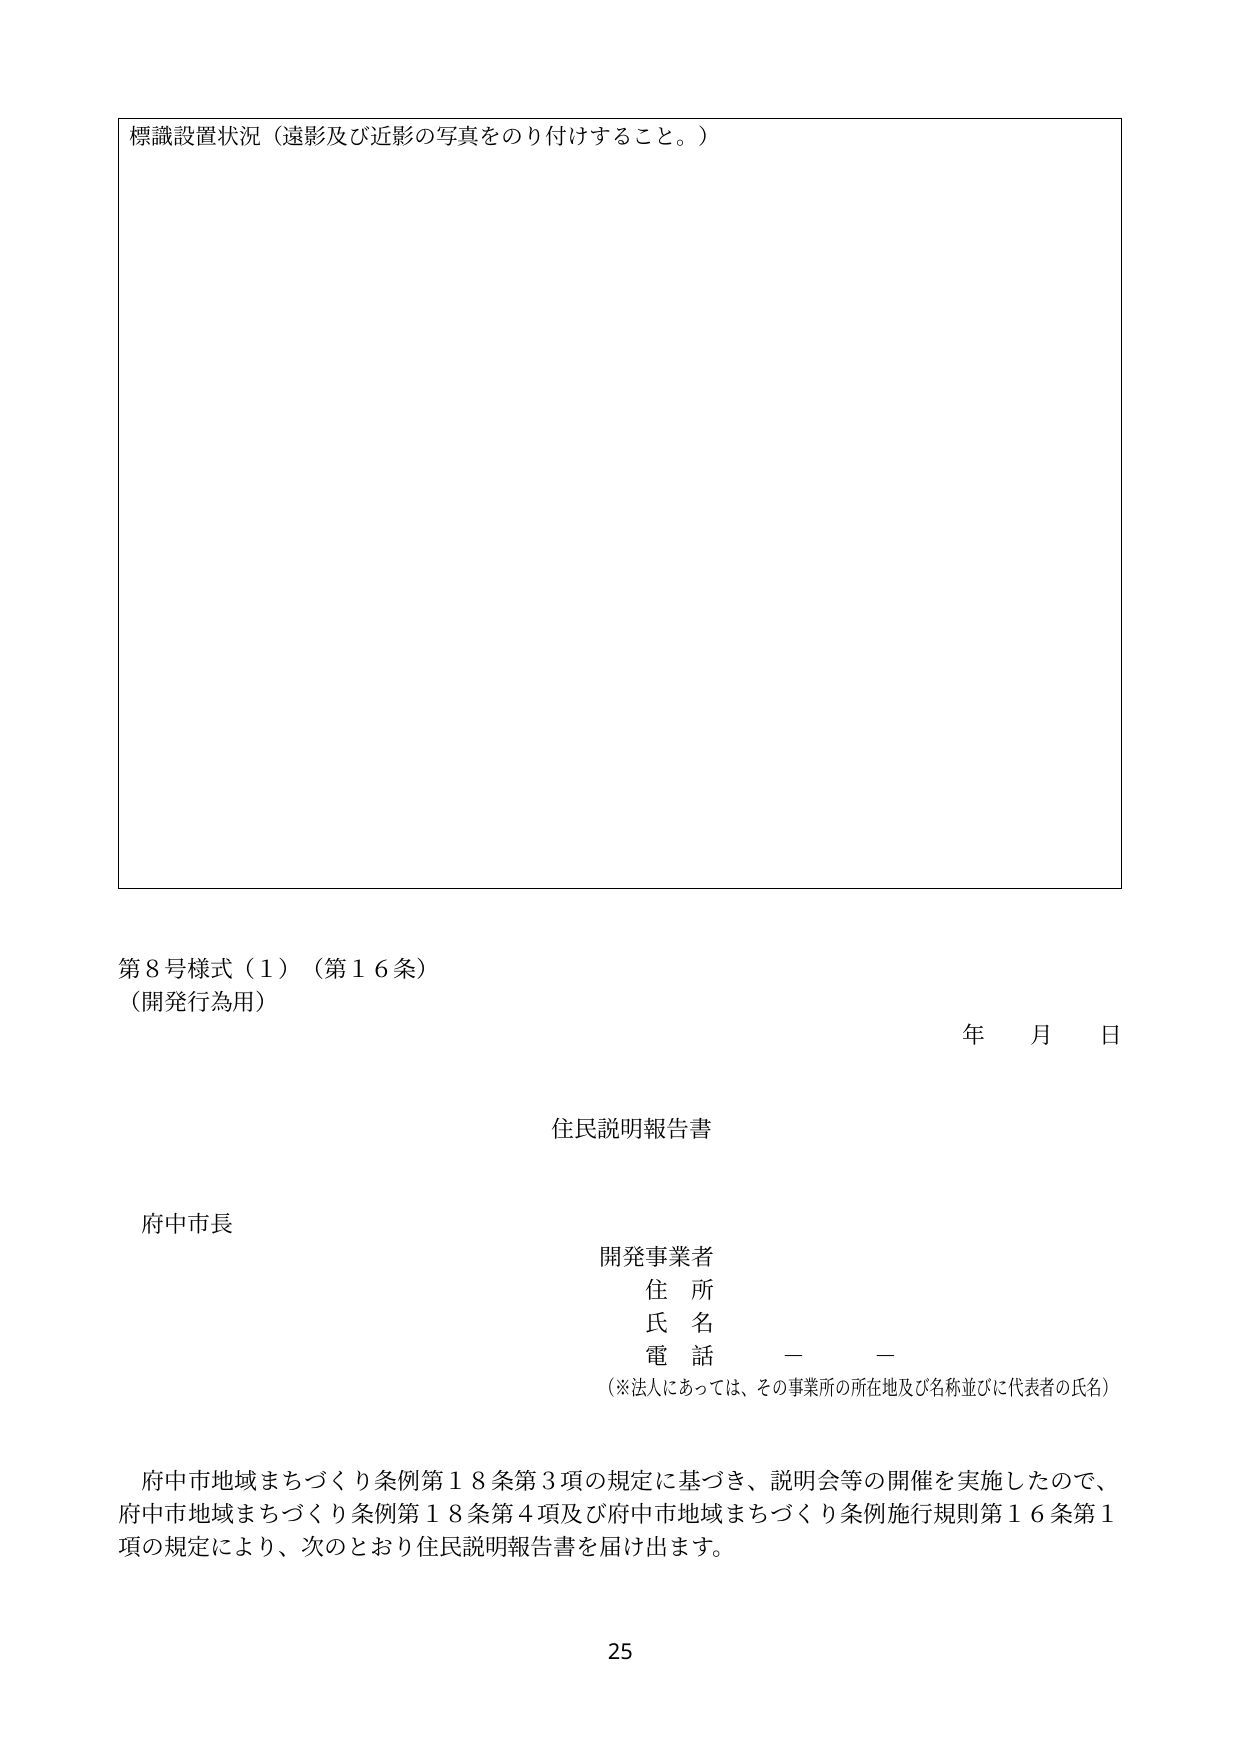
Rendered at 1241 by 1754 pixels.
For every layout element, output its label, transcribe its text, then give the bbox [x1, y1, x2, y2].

text 電 話 － － [118, 1338, 1122, 1371]
text 氏 名 [118, 1305, 1122, 1338]
text 第８号様式（１）（第１６条） [118, 951, 1122, 984]
text 年 月 日 [118, 1017, 1122, 1050]
text （※法人にあっては、その事業所の所在地及び名称並びに代表者の氏名） [118, 1371, 1122, 1401]
text 府中市地域まちづくり条例第１８条第３項の規定に基づき、説明会等の開催を実施したので、府中市地域まちづくり条例第１８条第４項及び府中市地域まちづくり条例施行規則第１６条第１項の規定により、次のとおり住民説明報告書を届け出ます。 [118, 1463, 1122, 1562]
text 開発事業者 [118, 1239, 1122, 1272]
text 住民説明報告書 [118, 1111, 1122, 1144]
text 府中市長 [118, 1206, 1122, 1239]
table_cell 標識設置状況（遠影及び近影の写真をのり付けすること。） [119, 119, 1121, 888]
text 住 所 [118, 1272, 1122, 1305]
text （開発行為用） [118, 984, 1122, 1017]
